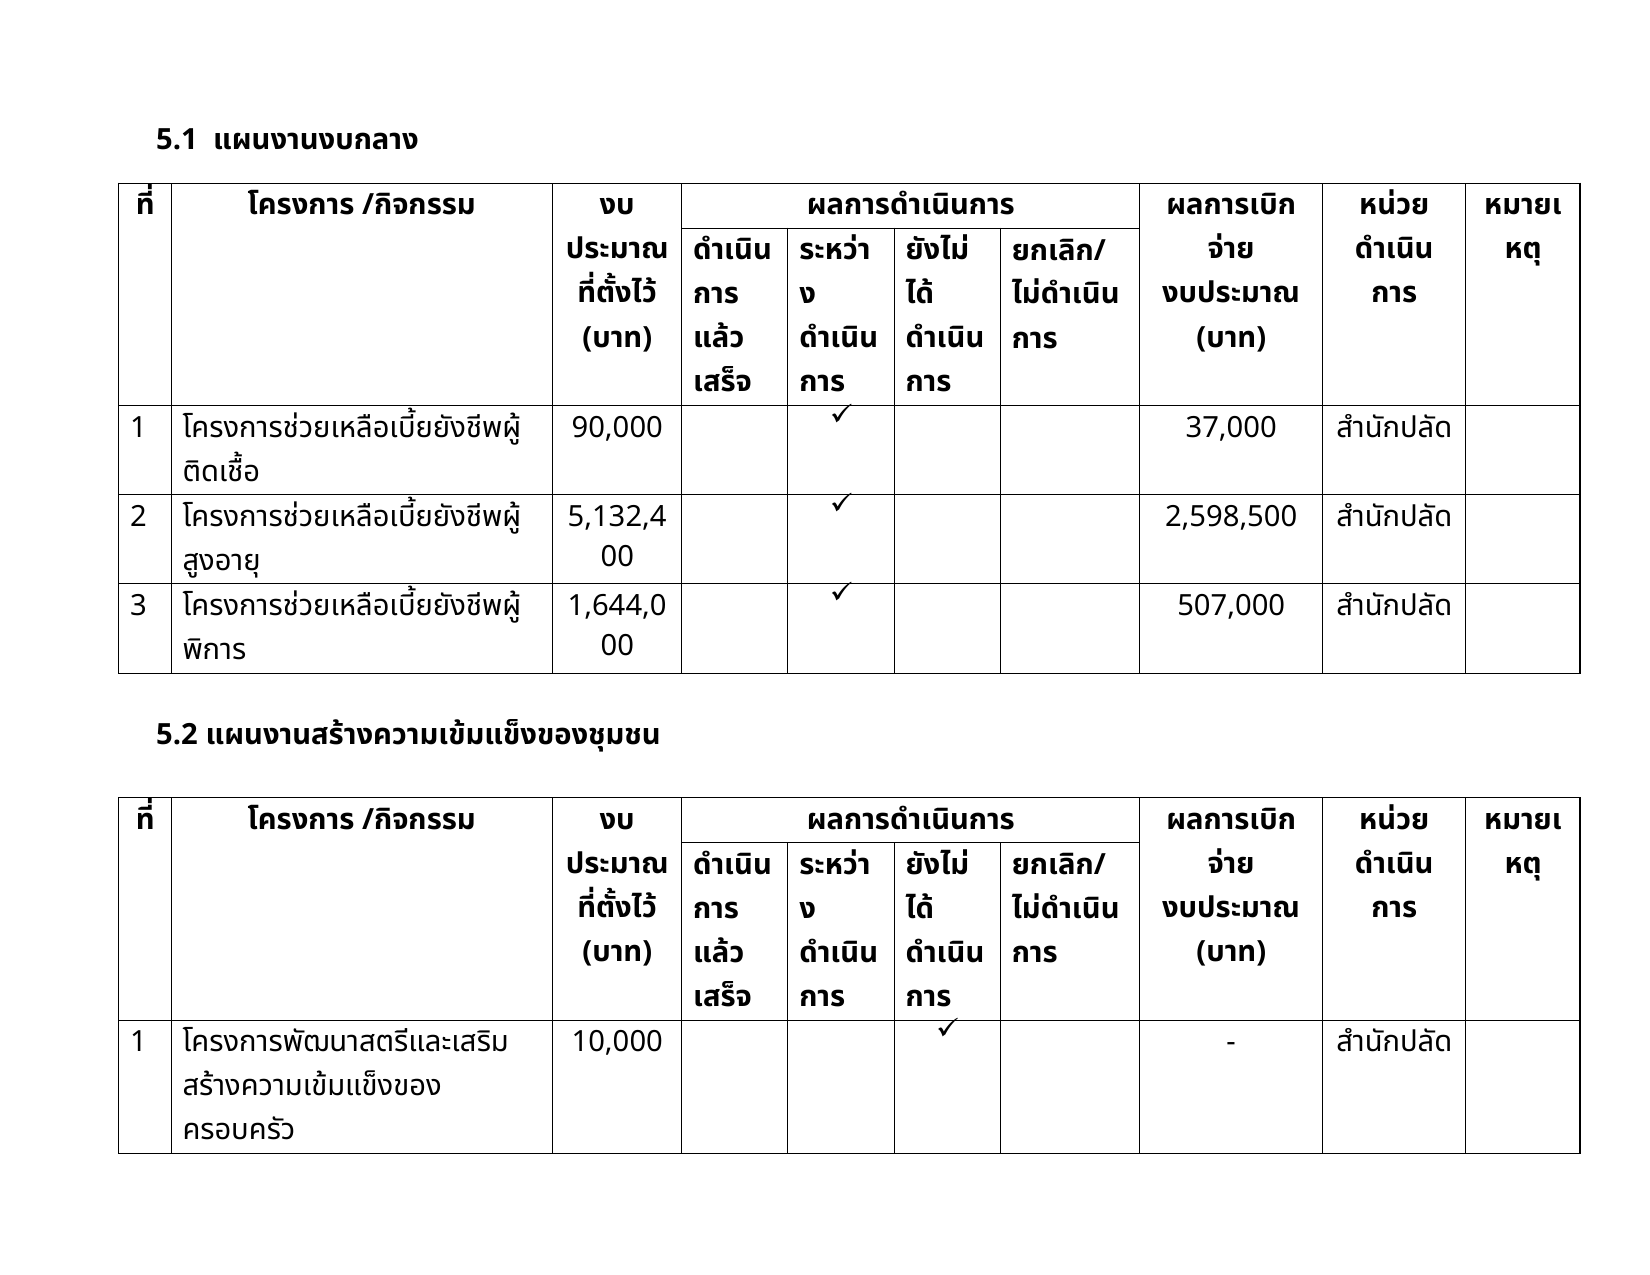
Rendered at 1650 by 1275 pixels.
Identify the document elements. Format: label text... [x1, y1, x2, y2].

table_header งบประมาณ ที่ตั้งไว้ (บาท) [553, 184, 681, 405]
table_header ที่ [119, 798, 171, 1019]
table_cell ยังไม่ได้ ดำเนินการ [895, 843, 1000, 1019]
table_cell [1001, 406, 1139, 494]
table_cell โครงการช่วยเหลือเบี้ยยังชีพผู้ติดเชื้อ [172, 406, 552, 494]
table_header หมายเหตุ [1466, 798, 1579, 1019]
table_cell 10,000 [553, 1021, 681, 1153]
table_cell [1466, 495, 1579, 583]
table_cell [895, 406, 1000, 494]
table_cell [1001, 584, 1139, 672]
table_cell [788, 584, 894, 672]
table_cell 1 [119, 1021, 171, 1153]
table_cell สำนักปลัด [1323, 1021, 1465, 1153]
table_cell [788, 1021, 894, 1153]
table_cell สำนักปลัด [1323, 406, 1465, 494]
table_header งบประมาณ ที่ตั้งไว้ (บาท) [553, 798, 681, 1019]
text 5.1 แผนงานงบกลาง [118, 118, 1532, 162]
table_cell สำนักปลัด [1323, 495, 1465, 583]
table_cell ยังไม่ได้ ดำเนินการ [895, 229, 1000, 405]
table_cell ดำเนินการ แล้วเสร็จ [682, 229, 787, 405]
table_cell [1466, 584, 1579, 672]
table_header หมายเหตุ [1466, 184, 1579, 405]
table_cell ยกเลิก/ ไม่ดำเนินการ [1001, 843, 1139, 1019]
table_cell [1001, 495, 1139, 583]
table_cell ระหว่าง ดำเนินการ [788, 229, 894, 405]
table_cell [895, 1021, 1000, 1153]
table_cell 1,644,000 [553, 584, 681, 672]
table_cell [895, 584, 1000, 672]
table_cell [1001, 1021, 1139, 1153]
table_header ผลการดำเนินการ [682, 798, 1139, 842]
table_cell 507,000 [1140, 584, 1322, 672]
table_header ผลการเบิกจ่าย งบประมาณ (บาท) [1140, 798, 1322, 1019]
table_header ผลการเบิกจ่าย งบประมาณ (บาท) [1140, 184, 1322, 405]
table_cell [895, 495, 1000, 583]
table_cell 5,132,400 [553, 495, 681, 583]
table_cell - [1140, 1021, 1322, 1153]
table_cell 1 [119, 406, 171, 494]
table_cell [682, 584, 787, 672]
table_cell โครงการพัฒนาสตรีและเสริมสร้างความเข้มแข็งของครอบครัว [172, 1021, 552, 1153]
table_cell [1466, 406, 1579, 494]
text 5.2 แผนงานสร้างความเข้มแข็งของชุมชน [118, 713, 1532, 757]
table_header หน่วย ดำเนินการ [1323, 798, 1465, 1019]
table_cell 2,598,500 [1140, 495, 1322, 583]
table_cell 3 [119, 584, 171, 672]
table_header ที่ [119, 184, 171, 405]
table_cell สำนักปลัด [1323, 584, 1465, 672]
table_header หน่วย ดำเนินการ [1323, 184, 1465, 405]
table_cell 37,000 [1140, 406, 1322, 494]
table_cell [788, 495, 894, 583]
table_cell [1466, 1021, 1579, 1153]
table_cell โครงการช่วยเหลือเบี้ยยังชีพผู้สูงอายุ [172, 495, 552, 583]
table_header โครงการ /กิจกรรม [172, 184, 552, 405]
table_cell 90,000 [553, 406, 681, 494]
table_header โครงการ /กิจกรรม [172, 798, 552, 1019]
table_cell [682, 406, 787, 494]
table_cell ดำเนินการ แล้วเสร็จ [682, 843, 787, 1019]
table_cell โครงการช่วยเหลือเบี้ยยังชีพผู้พิการ [172, 584, 552, 672]
table_cell ระหว่าง ดำเนินการ [788, 843, 894, 1019]
table_cell [682, 1021, 787, 1153]
table_cell [788, 406, 894, 494]
table_cell [682, 495, 787, 583]
table_header ผลการดำเนินการ [682, 184, 1139, 228]
table_cell 2 [119, 495, 171, 583]
table_cell ยกเลิก/ ไม่ดำเนินการ [1001, 229, 1139, 405]
